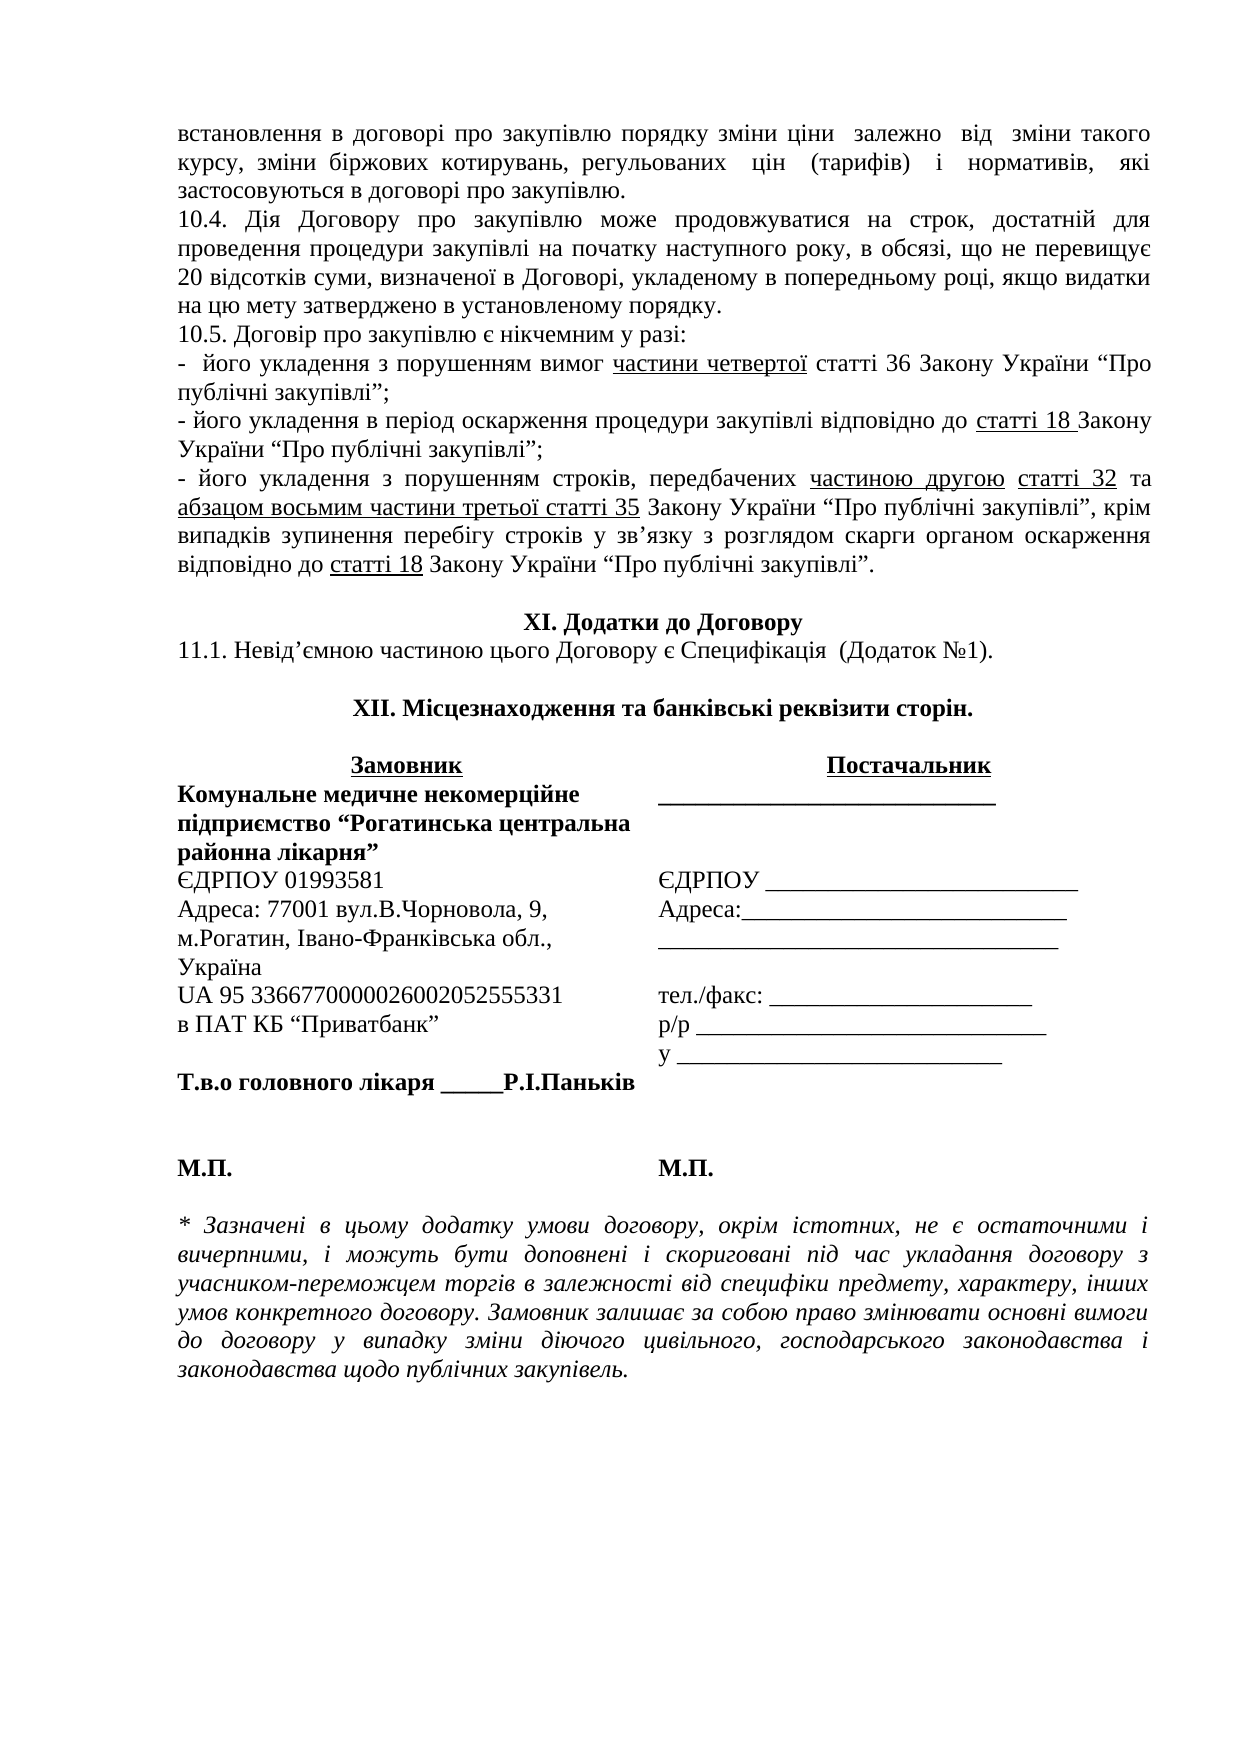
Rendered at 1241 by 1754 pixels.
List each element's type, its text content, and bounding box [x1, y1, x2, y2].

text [177, 118, 1152, 204]
table_cell М.П. [647, 1067, 1171, 1182]
text - його укладення з порушенням строків, передбачених частиною другою статті 32 та абзацом восьмим частини третьої статті 35 Закону України “Про публічні закупівлі”, крім випадків зупинення перебігу строків у зв’язку з розглядом скарги органом оскарження відповідно до статті 18 Закону України “Про публічні закупівлі”. [177, 463, 1152, 578]
table_cell Комунальне медичне некомерційне підприємство “Рогатинська центральна районна лікарня” [166, 779, 647, 866]
table_header Замовник [166, 722, 647, 779]
table_cell UA 95 3366770000026002052555331 в ПАТ КБ “Приватбанк” [166, 981, 647, 1067]
text * Зазначені в цьому додатку умови договору, окрім істотних, не є остаточними і вичерпними, і можуть бути доповнені і скориговані під час укладання договору з учасником-переможцем торгів в залежності від специфіки предмету, характеру, інших умов конкретного договору. Замовник залишає за собою право змінювати основні вимоги до договору у випадку зміни діючого цивільного, господарського законодавства і законодавства щодо публічних закупівель. [177, 1211, 1152, 1383]
table_cell Адреса: 77001 вул.В.Чорновола, 9, м.Рогатин, Івано-Франківська обл., Україна [166, 894, 647, 981]
text 10.5. Договір про закупівлю є нікчемним у разі: [177, 319, 1152, 348]
text XІ. Додатки до Договору [177, 607, 1149, 636]
table_cell ___________________________ [647, 779, 1171, 866]
text - його укладення з порушенням вимог частини четвертої статті 36 Закону України “Про публічні закупівлі”; [177, 348, 1152, 406]
table_cell Т.в.о головного лікаря _____Р.І.Паньків М.П. [166, 1067, 647, 1182]
table_cell тел./факс: _____________________ р/р ____________________________ у __________________________ [647, 981, 1171, 1067]
table_header Постачальник [647, 722, 1171, 779]
table_cell Адреса:__________________________ ________________________________ [647, 894, 1171, 981]
text - його укладення в період оскарження процедури закупівлі відповідно до статті 18 Закону України “Про публічні закупівлі”; [177, 406, 1152, 463]
text 11.1. Невід’ємною частиною цього Договору є Специфікація (Додаток №1). [177, 636, 1149, 664]
table_cell ЄДРПОУ 01993581 [166, 866, 647, 894]
text 10.4. Дія Договору про закупівлю може продовжуватися на строк, достатній для проведення процедури закупівлі на початку наступного року, в обсязі, що не перевищує 20 відсотків суми, визначеної в Договорі, укладеному в попередньому році, якщо видатки на цю мету затверджено в установленому порядку. [177, 204, 1152, 319]
text XІІ. Місцезнаходження та банківські реквізити сторін. [177, 693, 1149, 722]
table_cell ЄДРПОУ _________________________ [647, 866, 1171, 894]
